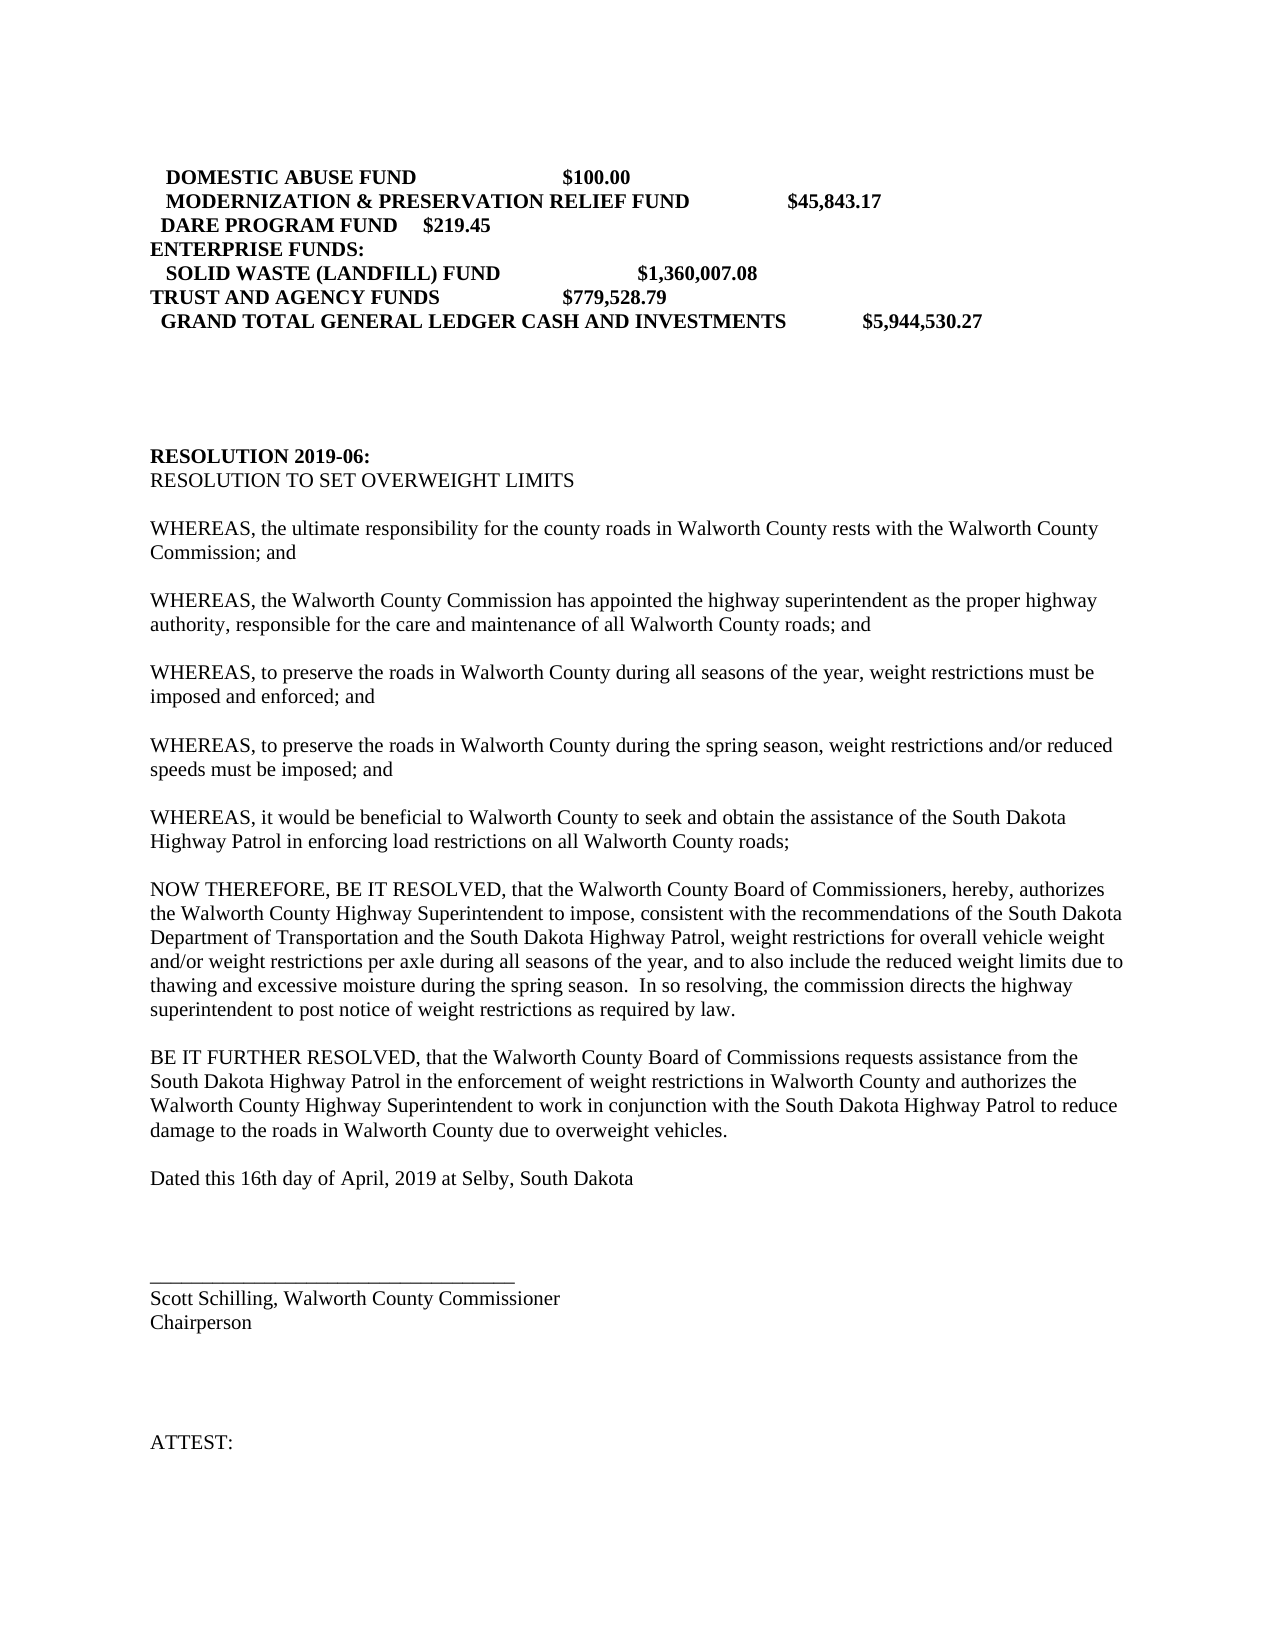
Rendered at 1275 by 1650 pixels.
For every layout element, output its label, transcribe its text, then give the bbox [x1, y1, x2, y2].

text WHEREAS, to preserve the roads in Walworth County during all seasons of the year, weight restrictions must be imposed and enforced; and [150, 660, 1125, 708]
text DOMESTIC ABUSE FUND $100.00 [150, 165, 1125, 189]
text WHEREAS, the Walworth County Commission has appointed the highway superintendent as the proper highway authority, responsible for the care and maintenance of all Walworth County roads; and [150, 588, 1125, 636]
text WHEREAS, it would be beneficial to Walworth County to seek and obtain the assistance of the South Dakota Highway Patrol in enforcing load restrictions on all Walworth County roads; [150, 805, 1125, 853]
text WHEREAS, to preserve the roads in Walworth County during the spring season, weight restrictions and/or reduced speeds must be imposed; and [150, 732, 1125, 781]
text NOW THEREFORE, BE IT RESOLVED, that the Walworth County Board of Commissioners, hereby, authorizes the Walworth County Highway Superintendent to impose, consistent with the recommendations of the South Dakota Department of Transportation and the South Dakota Highway Patrol, weight restrictions for overall vehicle weight and/or weight restrictions per axle during all seasons of the year, and to also include the reduced weight limits due to thawing and excessive moisture during the spring season. In so resolving, the commission directs the highway superintendent to post notice of weight restrictions as required by law. [150, 877, 1125, 1021]
text ENTERPRISE FUNDS: [150, 237, 1125, 261]
text RESOLUTION TO SET OVERWEIGHT LIMITS [150, 468, 1125, 492]
text Chairperson [150, 1310, 1125, 1334]
text GRAND TOTAL GENERAL LEDGER CASH AND INVESTMENTS $5,944,530.27 [150, 309, 1125, 333]
text ATTEST: [150, 1430, 1125, 1454]
text ___________________________________ [150, 1262, 1125, 1286]
text RESOLUTION 2019-06: [150, 444, 1125, 468]
text Scott Schilling, Walworth County Commissioner [150, 1286, 1125, 1310]
text TRUST AND AGENCY FUNDS $779,528.79 [150, 285, 1125, 309]
text DARE PROGRAM FUND $219.45 [150, 213, 1125, 237]
text BE IT FURTHER RESOLVED, that the Walworth County Board of Commissions requests assistance from the South Dakota Highway Patrol in the enforcement of weight restrictions in Walworth County and authorizes the Walworth County Highway Superintendent to work in conjunction with the South Dakota Highway Patrol to reduce damage to the roads in Walworth County due to overweight vehicles. [150, 1045, 1125, 1142]
text MODERNIZATION & PRESERVATION RELIEF FUND $45,843.17 [150, 189, 1125, 213]
text SOLID WASTE (LANDFILL) FUND $1,360,007.08 [150, 261, 1125, 285]
text Dated this 16th day of April, 2019 at Selby, South Dakota [150, 1166, 1125, 1190]
text WHEREAS, the ultimate responsibility for the county roads in Walworth County rests with the Walworth County Commission; and [150, 516, 1125, 564]
